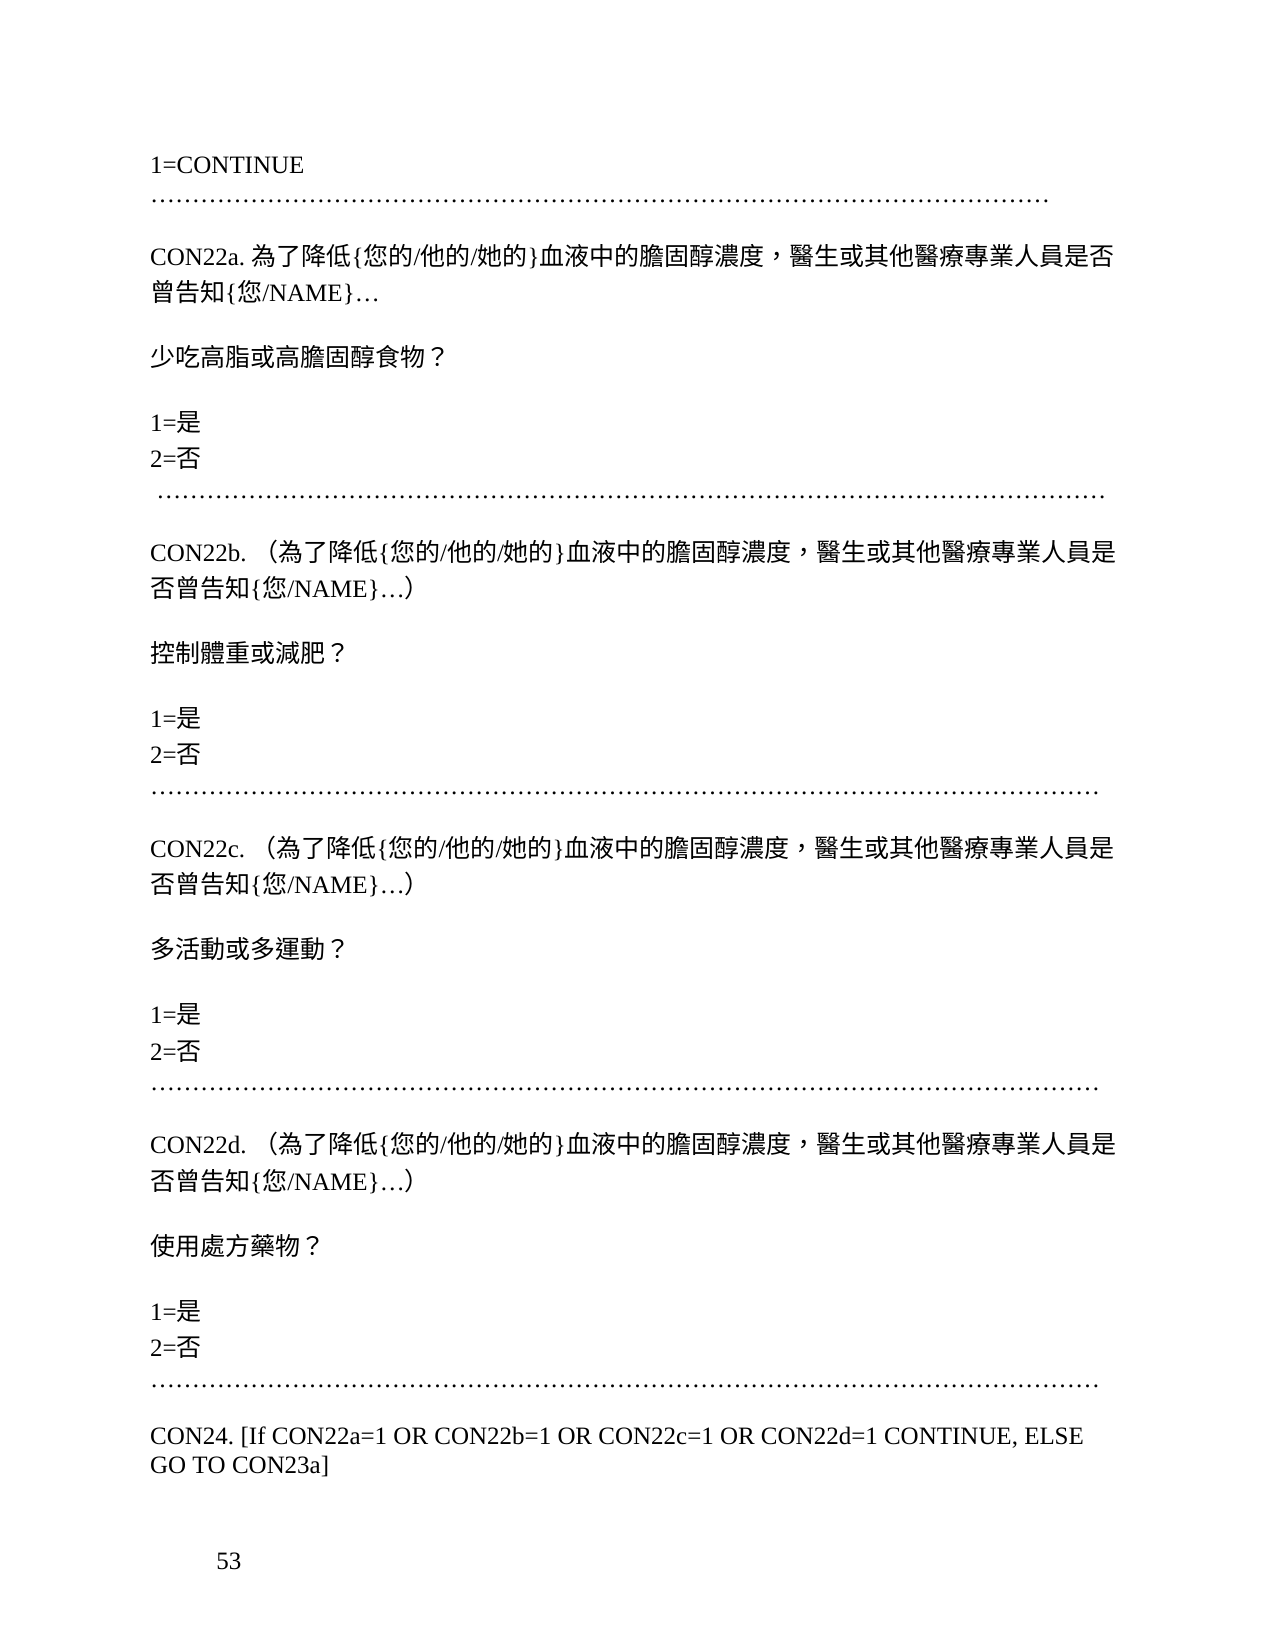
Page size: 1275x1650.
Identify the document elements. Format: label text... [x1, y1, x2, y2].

text 2=否 [150, 735, 1125, 771]
text 少吃高脂或高膽固醇食物？ [150, 337, 1125, 374]
text CON24. [If CON22a=1 OR CON22b=1 OR CON22c=1 OR CON22d=1 CONTINUE, ELSE GO TO CON23a] [150, 1421, 1125, 1479]
text 1=CONTINUE [150, 150, 1125, 179]
text …………………………………………………………………………………………………… [150, 1364, 1125, 1392]
text CON22c. （為了降低{您的/他的/她的}血液中的膽固醇濃度，醫生或其他醫療專業人員是否曾告知{您/NAME}…） [150, 829, 1125, 901]
text 2=否 [150, 1031, 1125, 1067]
text …………………………………………………………………………………………………… [150, 771, 1125, 800]
text …………………………………………………………………………………………………… [150, 1067, 1125, 1096]
text …………………………………………………………………………………………………… [150, 475, 1125, 504]
text 多活動或多運動？ [150, 930, 1125, 966]
text 2=否 [150, 439, 1125, 475]
text 1=是 [150, 402, 1125, 439]
text CON22b. （為了降低{您的/他的/她的}血液中的膽固醇濃度，醫生或其他醫療專業人員是否曾告知{您/NAME}…） [150, 532, 1125, 605]
text CON22d. （為了降低{您的/他的/她的}血液中的膽固醇濃度，醫生或其他醫療專業人員是否曾告知{您/NAME}…） [150, 1125, 1125, 1197]
text 2=否 [150, 1327, 1125, 1364]
text 使用處方藥物？ [150, 1226, 1125, 1262]
text ……………………………………………………………………………………………… [150, 179, 1125, 207]
text CON22a. 為了降低{您的/他的/她的}血液中的膽固醇濃度，醫生或其他醫療專業人員是否曾告知{您/NAME}… [150, 236, 1125, 309]
text 控制體重或減肥？ [150, 634, 1125, 670]
text 1=是 [150, 995, 1125, 1031]
text 1=是 [150, 1291, 1125, 1327]
text 1=是 [150, 699, 1125, 735]
